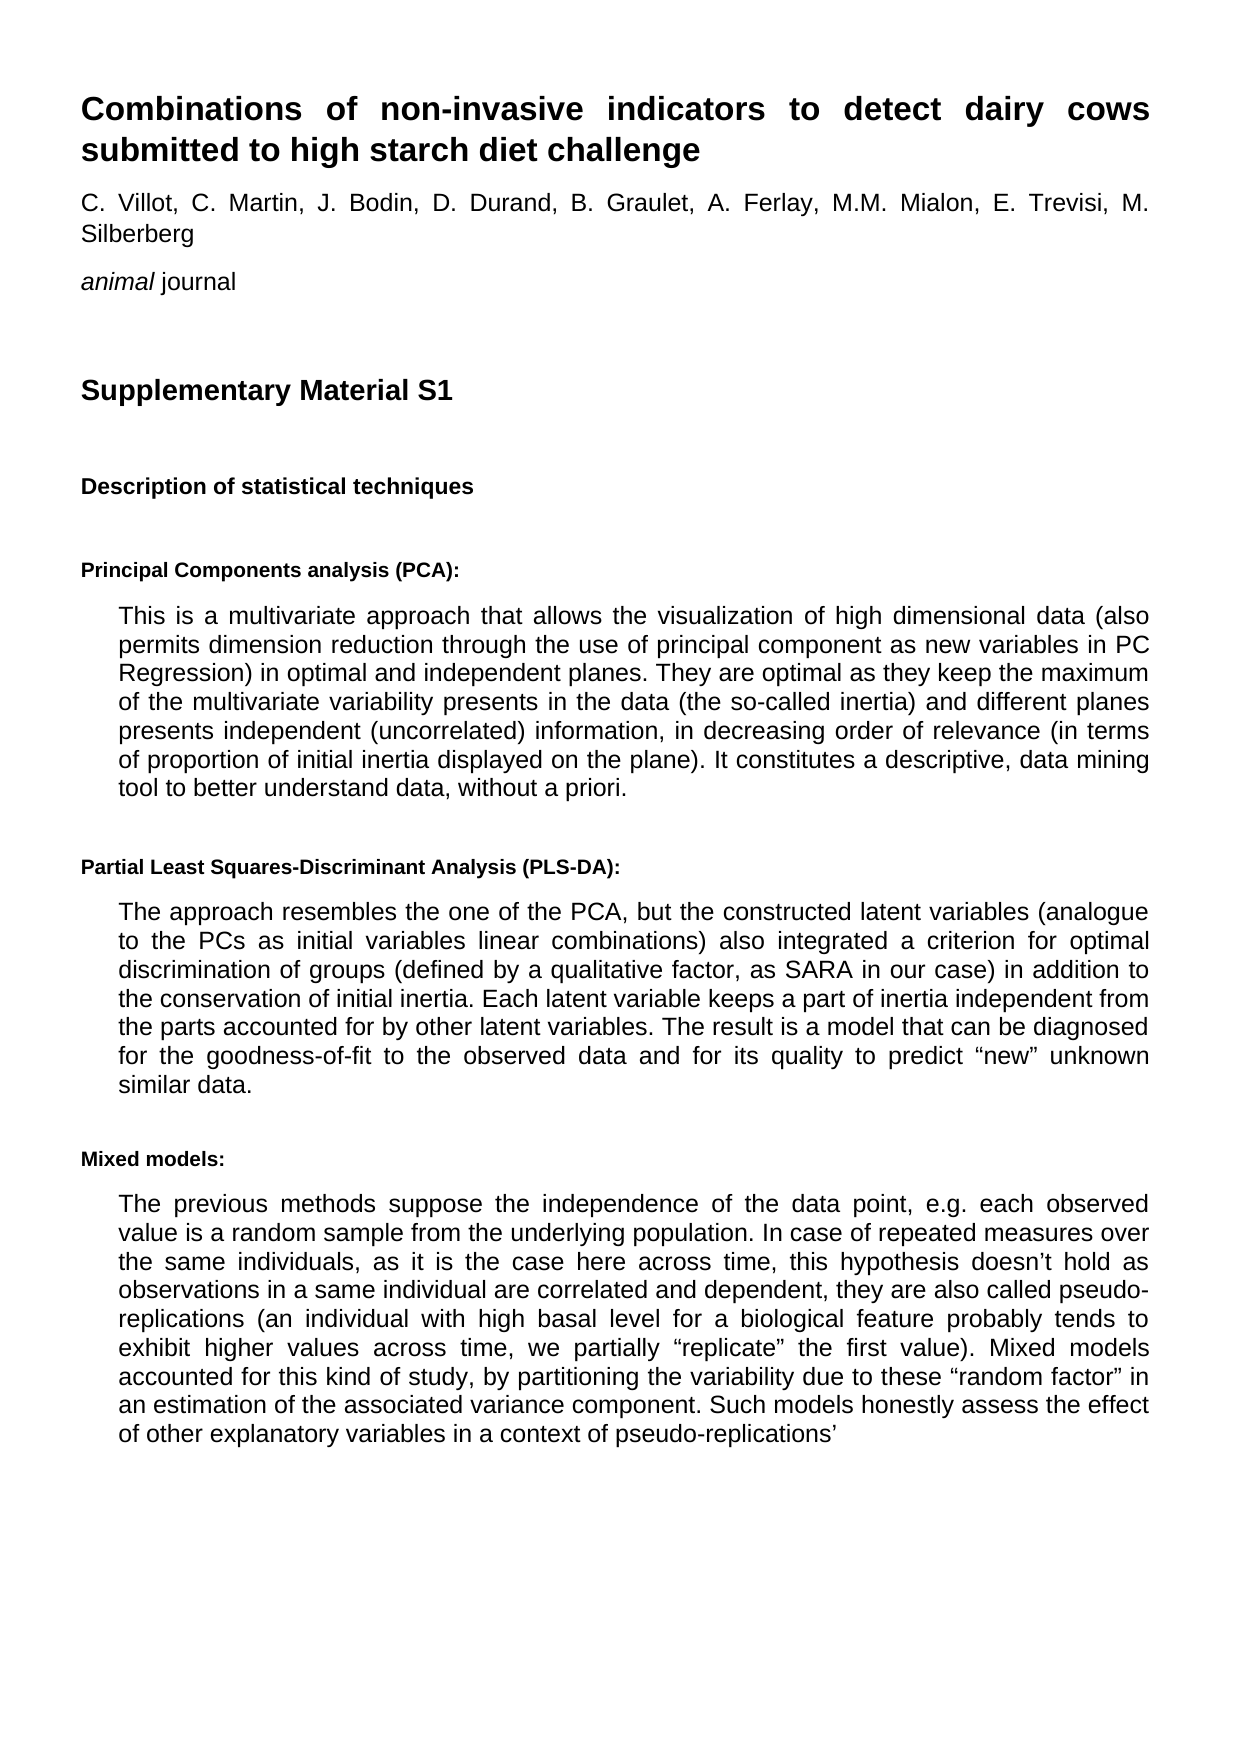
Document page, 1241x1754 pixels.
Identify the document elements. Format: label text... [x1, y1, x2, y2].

text Principal Components analysis (PCA): [81, 558, 1152, 582]
text Combinations of non-invasive indicators to detect dairy cows submitted to high starch diet challenge [81, 89, 1152, 168]
text Mixed models: [81, 1146, 1152, 1170]
text Description of statistical techniques [81, 473, 1152, 500]
text animal journal [81, 267, 1152, 296]
text C. Villot, C. Martin, J. Bodin, D. Durand, B. Graulet, A. Ferlay, M.M. Mialon, E. Trevisi, M. Silberberg [81, 188, 1152, 248]
list The approach resembles the one of the PCA, but the constructed latent variables (analogue to the PCs as initial variables linear combinations) also integrated a criterion for optimal discrimination of groups (defined by a qualitative factor, as SARA in our case) in addition to the conservation of initial inertia. Each latent variable keeps a part of inertia independent from the parts accounted for by other latent variables. The result is a model that can be diagnosed for the goodness-of-fit to the observed data and for its quality to predict “new” unknown similar data. [118, 897, 1152, 1098]
list This is a multivariate approach that allows the visualization of high dimensional data (also permits dimension reduction through the use of principal component as new variables in PC Regression) in optimal and independent planes. They are optimal as they keep the maximum of the multivariate variability presents in the data (the so-called inertia) and different planes presents independent (uncorrelated) information, in decreasing order of relevance (in terms of proportion of initial inertia displayed on the plane). It constitutes a descriptive, data mining tool to better understand data, without a priori. [118, 601, 1152, 802]
list The previous methods suppose the independence of the data point, e.g. each observed value is a random sample from the underlying population. In case of repeated measures over the same individuals, as it is the case here across time, this hypothesis doesn’t hold as observations in a same individual are correlated and dependent, they are also called pseudo-replications (an individual with high basal level for a biological feature probably tends to exhibit higher values across time, we partially “replicate” the first value). Mixed models accounted for this kind of study, by partitioning the variability due to these “random factor” in an estimation of the associated variance component. Such models honestly assess the effect of other explanatory variables in a context of pseudo-replications’ [118, 1189, 1152, 1448]
text Supplementary Material S1 [81, 373, 1152, 406]
text Partial Least Squares-Discriminant Analysis (PLS-DA): [81, 855, 1152, 879]
